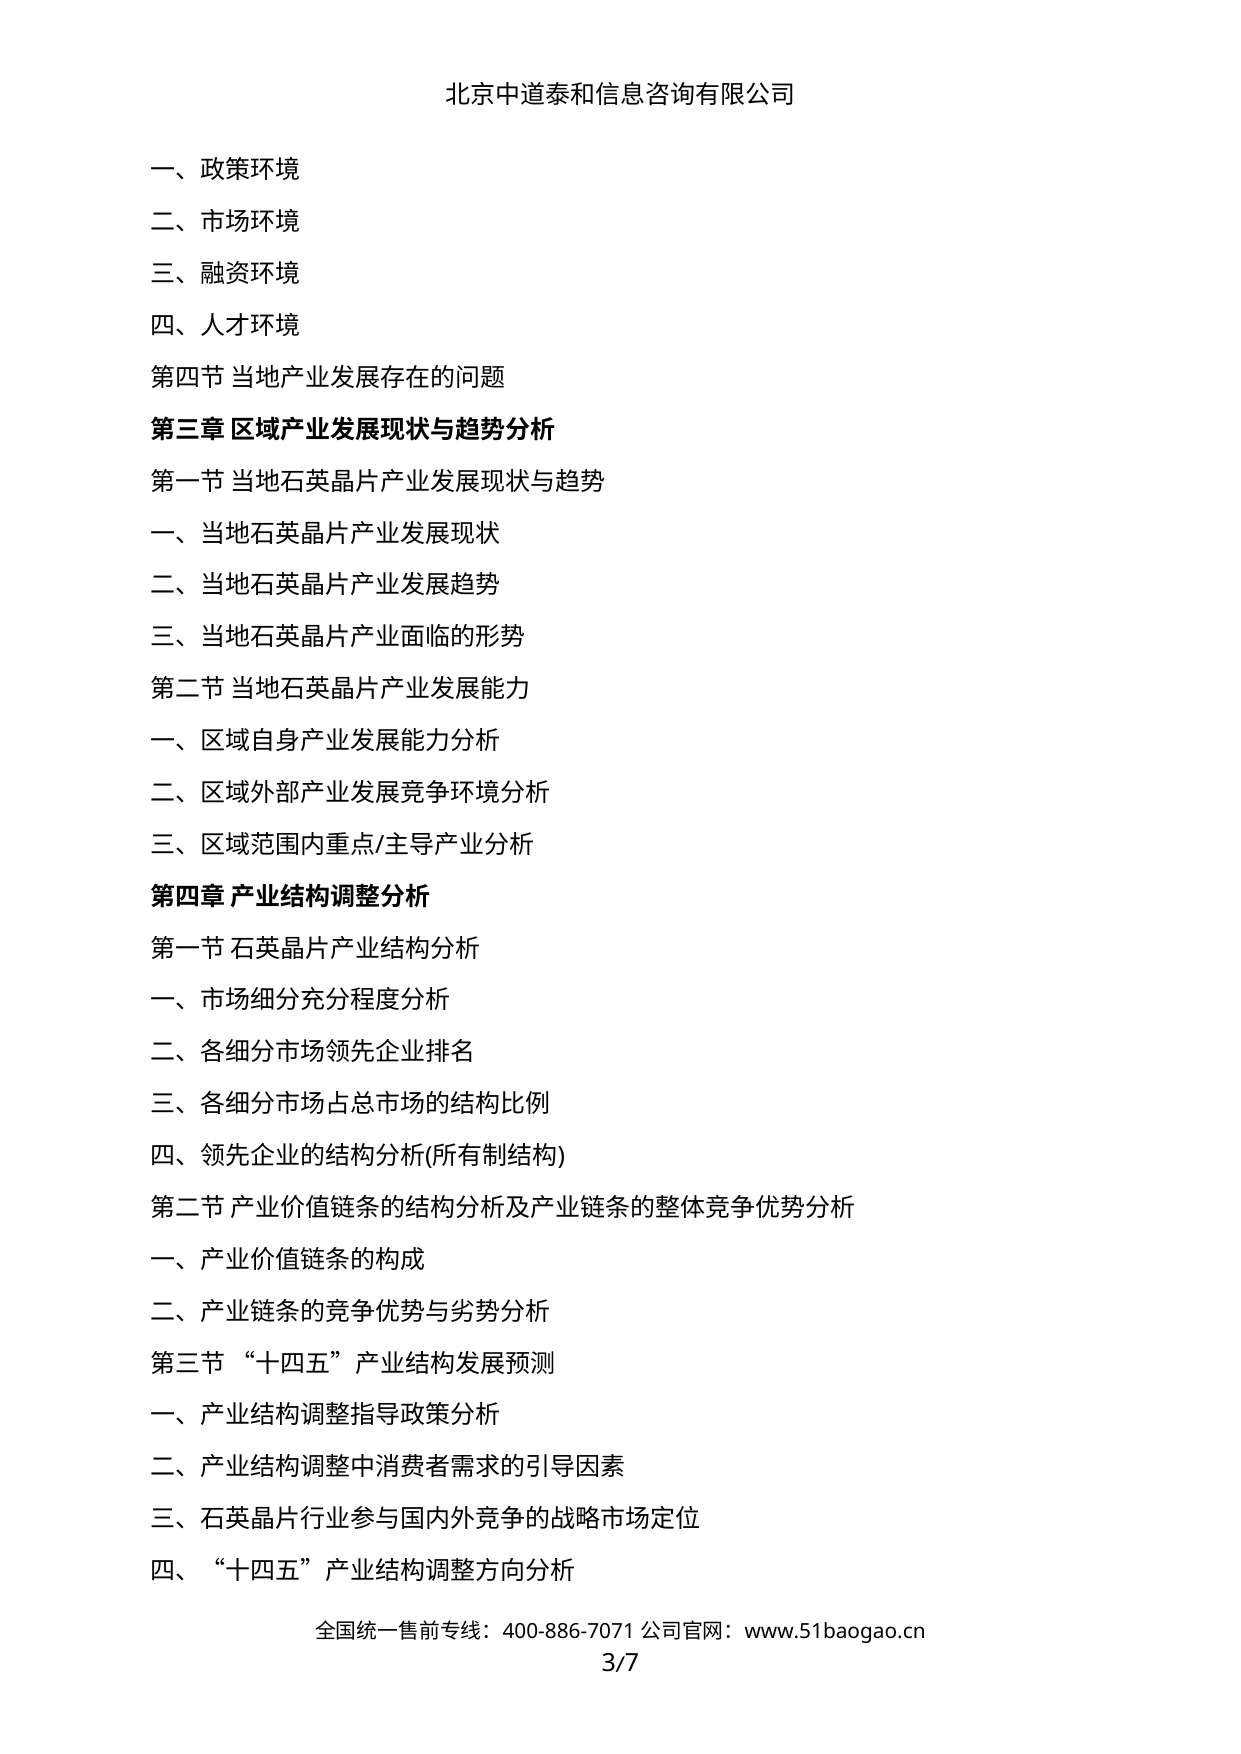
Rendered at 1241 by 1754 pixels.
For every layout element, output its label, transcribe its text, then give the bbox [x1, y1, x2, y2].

text 四、人才环境 [150, 306, 1090, 342]
text 三、融资环境 [150, 254, 1090, 290]
text 二、当地石英晶片产业发展趋势 [150, 565, 1090, 601]
text 二、各细分市场领先企业排名 [150, 1032, 1090, 1068]
text 第三章 区域产业发展现状与趋势分析 [150, 409, 1090, 446]
text 一、产业结构调整指导政策分析 [150, 1395, 1090, 1431]
text 一、政策环境 [150, 150, 1090, 186]
text 第四章 产业结构调整分析 [150, 876, 1090, 912]
text 三、各细分市场占总市场的结构比例 [150, 1084, 1090, 1120]
text 一、区域自身产业发展能力分析 [150, 721, 1090, 757]
text 二、区域外部产业发展竞争环境分析 [150, 772, 1090, 809]
text 第一节 石英晶片产业结构分析 [150, 928, 1090, 964]
text 第二节 产业价值链条的结构分析及产业链条的整体竞争优势分析 [150, 1187, 1090, 1224]
text 二、产业结构调整中消费者需求的引导因素 [150, 1447, 1090, 1483]
text 二、产业链条的竞争优势与劣势分析 [150, 1291, 1090, 1327]
text 四、“十四五”产业结构调整方向分析 [150, 1551, 1090, 1587]
text 二、市场环境 [150, 202, 1090, 238]
text 第三节 “十四五”产业结构发展预测 [150, 1343, 1090, 1379]
text 三、当地石英晶片产业面临的形势 [150, 617, 1090, 653]
text 三、石英晶片行业参与国内外竞争的战略市场定位 [150, 1499, 1090, 1535]
text 一、市场细分充分程度分析 [150, 980, 1090, 1016]
text 四、领先企业的结构分析(所有制结构) [150, 1136, 1090, 1172]
text 第二节 当地石英晶片产业发展能力 [150, 669, 1090, 705]
text 三、区域范围内重点/主导产业分析 [150, 824, 1090, 861]
text 一、产业价值链条的构成 [150, 1239, 1090, 1276]
text 一、当地石英晶片产业发展现状 [150, 513, 1090, 549]
text 第一节 当地石英晶片产业发展现状与趋势 [150, 461, 1090, 497]
text 第四节 当地产业发展存在的问题 [150, 357, 1090, 394]
